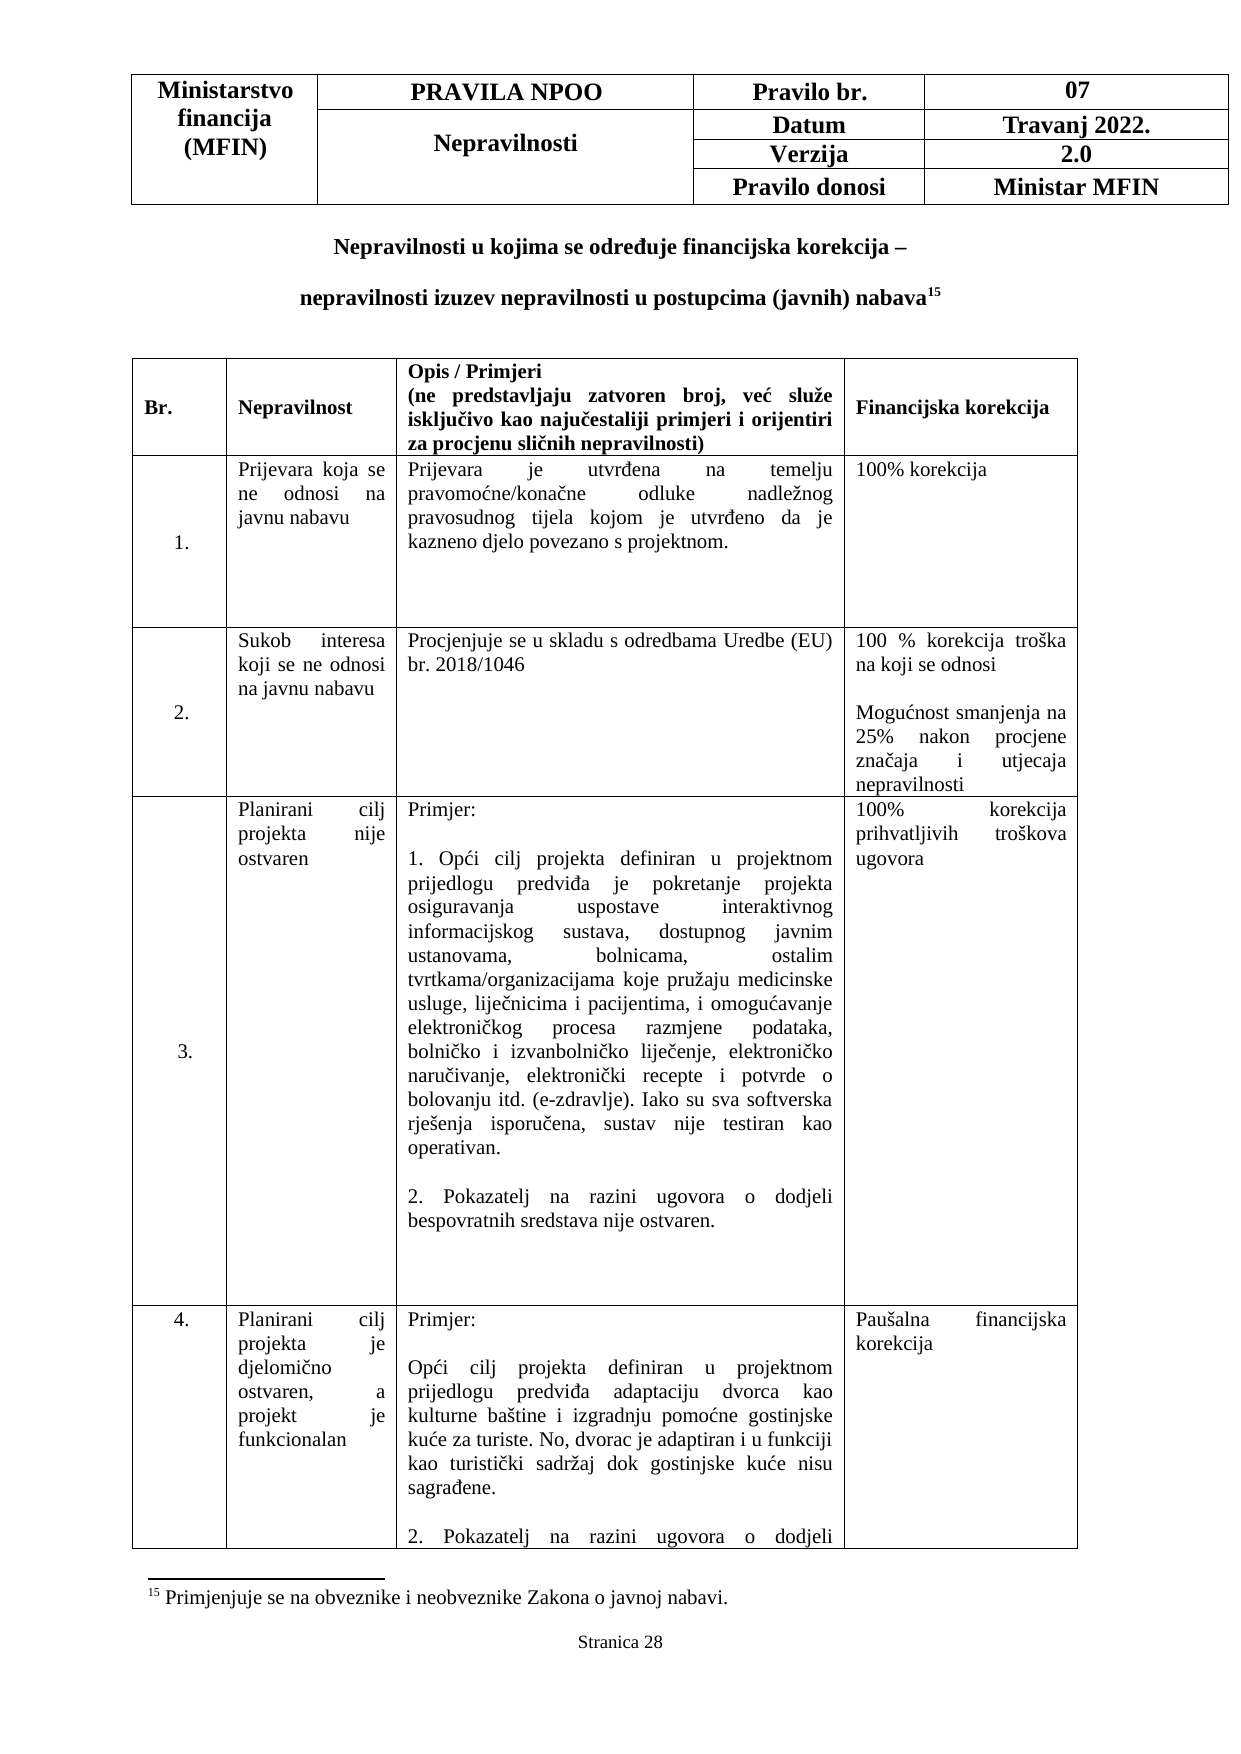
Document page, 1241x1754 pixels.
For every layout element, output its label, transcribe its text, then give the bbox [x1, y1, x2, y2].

table_cell Sukob interesa koji se ne odnosi na javnu nabavu [227, 628, 396, 796]
table_cell Procjenjuje se u skladu s odredbama Uredbe (EU) br. 2018/1046 [397, 628, 844, 796]
text Nepravilnosti u kojima se određuje financijska korekcija – [148, 233, 1093, 259]
table_header Br. [133, 359, 226, 455]
table_header Financijska korekcija [845, 359, 1077, 455]
table_cell Paušalna financijska korekcija [845, 1306, 1077, 1548]
table_cell Planirani cilj projekta je djelomično ostvaren, a projekt je funkcionalan [227, 1306, 396, 1548]
table_cell 100% korekcija prihvatljivih troškova ugovora [845, 797, 1077, 1305]
table_cell 2. [133, 628, 226, 796]
table_cell 100 % korekcija troška na koji se odnosi Mogućnost smanjenja na 25% nakon procjene značaja i utjecaja nepravilnosti [845, 628, 1077, 796]
table_cell 4. [133, 1306, 226, 1548]
table_cell Primjer: 1. Opći cilj projekta definiran u projektnom prijedlogu predviđa je pokretanje projekta osiguravanja uspostave interaktivnog informacijskog sustava, dostupnog javnim ustanovama, bolnicama, ostalim tvrtkama/organizacijama koje pružaju medicinske usluge, liječnicima i pacijentima, i omogućavanje elektroničkog procesa razmjene podataka, bolničko i izvanbolničko liječenje, elektroničko naručivanje, elektronički recepte i potvrde o bolovanju itd. (e-zdravlje). Iako su sva softverska rješenja isporučena, sustav nije testiran kao operativan. 2. Pokazatelj na razini ugovora o dodjeli bespovratnih sredstava nije ostvaren. [397, 797, 844, 1305]
table_cell 3. [133, 797, 226, 1305]
table_cell Planirani cilj projekta nije ostvaren [227, 797, 396, 1305]
table_cell 100% korekcija [845, 456, 1077, 627]
table_cell Prijevara je utvrđena na temelju pravomoćne/konačne odluke nadležnog pravosudnog tijela kojom je utvrđeno da je kazneno djelo povezano s projektnom. [397, 456, 844, 627]
text nepravilnosti izuzev nepravilnosti u postupcima (javnih) nabava [148, 284, 1093, 310]
table_header Nepravilnost [227, 359, 396, 455]
table_cell Prijevara koja se ne odnosi na javnu nabavu [227, 456, 396, 627]
table_cell 1. [133, 456, 226, 627]
table_header Opis / Primjeri (ne predstavljaju zatvoren broj, već služe isključivo kao najučestaliji primjeri i orijentiri za procjenu sličnih nepravilnosti) [397, 359, 844, 455]
